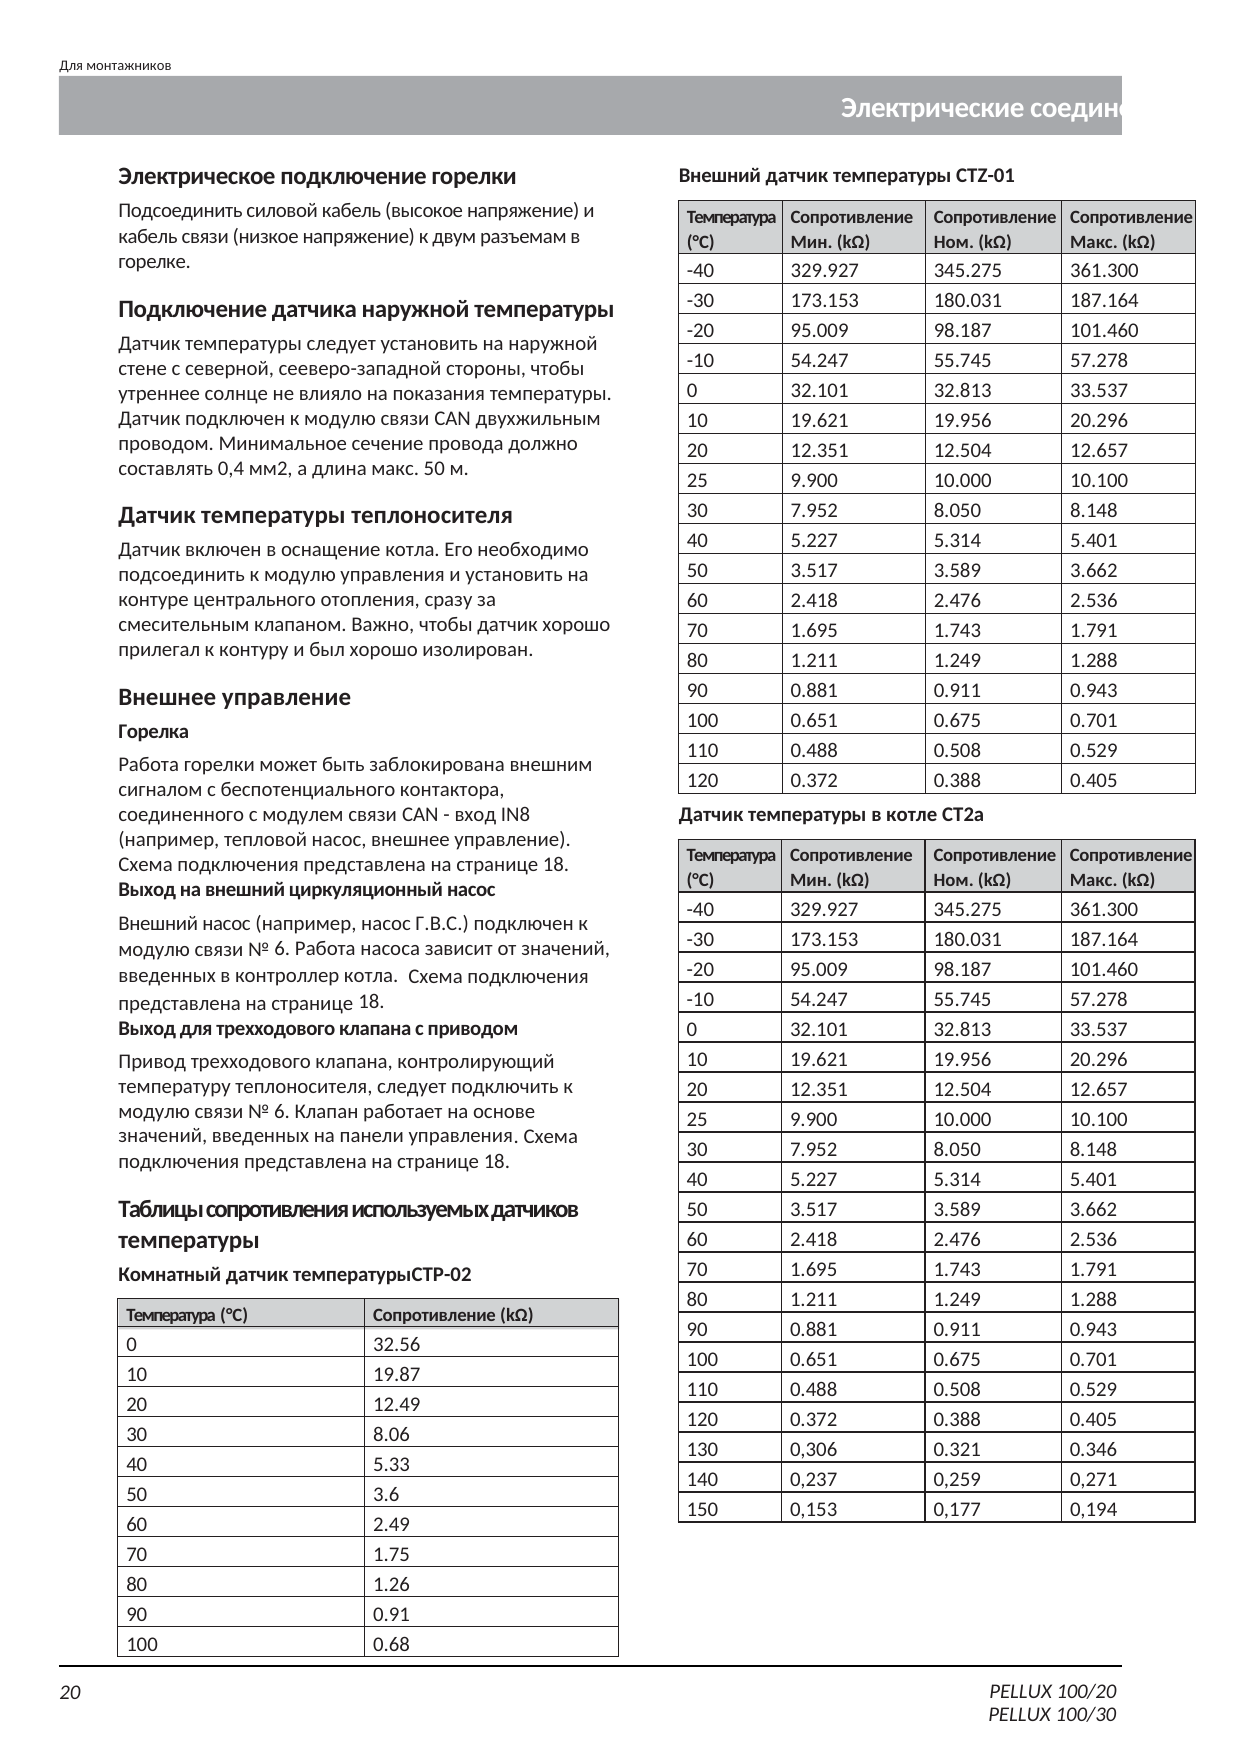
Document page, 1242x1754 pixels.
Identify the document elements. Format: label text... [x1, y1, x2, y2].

table_cell 80 [679, 644, 782, 673]
table_cell 0.68 [365, 1627, 618, 1656]
table_cell 40 [118, 1447, 364, 1476]
table_cell 3.6 [365, 1477, 618, 1506]
table_cell 55.745 [926, 344, 1061, 373]
table_cell 30 [679, 494, 782, 523]
table_cell 1.75 [365, 1537, 618, 1566]
table_cell 32.101 [783, 374, 925, 403]
table_cell 60 [679, 584, 782, 613]
text Работа горелки может быть заблокирована внешним сигналом с беспотенциального контактора, соединенного с модулем связи CAN - вход IN8 (например, тепловой насос, внешнее управление). Схема подключения представлена на странице 18. [118, 751, 621, 876]
table_cell 40 [679, 524, 782, 553]
table_cell 110 [679, 734, 782, 763]
table_cell 32.813 [926, 374, 1061, 403]
table_cell 12.49 [365, 1387, 618, 1416]
table_cell -40 [679, 254, 782, 283]
table_cell 90 [118, 1597, 364, 1626]
table_cell 173.153 [783, 284, 925, 313]
table_cell 50 [118, 1477, 364, 1506]
table_cell 90 [679, 674, 782, 703]
table_cell 70 [118, 1537, 364, 1566]
table_cell 54.247 [783, 344, 925, 373]
table_cell 20 [679, 434, 782, 463]
table_cell 0.388 [926, 764, 1061, 793]
table_cell 8.050 [926, 494, 1061, 523]
table_cell 0.508 [926, 734, 1061, 763]
text Таблицы сопротивления используемых датчиков температуры [118, 1193, 621, 1254]
table_cell 1.288 [1062, 644, 1195, 673]
table_cell 2.49 [365, 1507, 618, 1536]
text Подключение датчика наружной температуры [118, 293, 621, 323]
table_cell 50 [679, 554, 782, 583]
table_cell 101.460 [1062, 314, 1195, 343]
table_cell 5.33 [365, 1447, 618, 1476]
table_cell 5.401 [1062, 524, 1195, 553]
text Внешнее управление [118, 681, 621, 711]
table_cell 10.100 [1062, 464, 1195, 493]
table_cell 100 [118, 1627, 364, 1656]
table_cell 98.187 [926, 314, 1061, 343]
table_cell 345.275 [926, 254, 1061, 283]
table_cell 2.476 [926, 584, 1061, 613]
table_cell 0.943 [1062, 674, 1195, 703]
table_cell 10.000 [926, 464, 1061, 493]
table_cell 2.418 [783, 584, 925, 613]
table_cell 0 [679, 374, 782, 403]
table_header Температура (°C) [679, 201, 782, 253]
table_cell 120 [679, 764, 782, 793]
table_cell 1.249 [926, 644, 1061, 673]
table_cell 9.900 [783, 464, 925, 493]
table_cell 20 [118, 1387, 364, 1416]
table_cell 0.405 [1062, 764, 1195, 793]
table_header Сопротивление Макс. (kΩ) [1062, 201, 1195, 253]
text Датчик температуры следует установить на наружной стене с северной, сееверо-западной стороны, чтобы утреннее солнце не влияло на показания температуры. Датчик подключен к модулю связи CAN двухжильным проводом. Минимальное сечение провода должно составлять 0,4 мм2, а длина макс. 50 м. [118, 330, 621, 480]
table_cell 7.952 [783, 494, 925, 523]
table_cell 12.657 [1062, 434, 1195, 463]
text Электрические соединения [106, 89, 1179, 124]
table_cell 0.488 [783, 734, 925, 763]
table_cell 2.536 [1062, 584, 1195, 613]
text Выход на внешний циркуляционный насос [118, 876, 621, 902]
text Комнатный датчик температурыCTP-02 [118, 1261, 621, 1286]
table_cell 19.87 [365, 1357, 618, 1386]
table_cell -30 [679, 284, 782, 313]
table_cell 30 [118, 1417, 364, 1446]
table_cell 8.06 [365, 1417, 618, 1446]
table_cell 20.296 [1062, 404, 1195, 433]
table_cell 1.695 [783, 614, 925, 643]
table_cell 361.300 [1062, 254, 1195, 283]
table_cell 60 [118, 1507, 364, 1536]
table_header Температура (°C) [118, 1299, 364, 1326]
table_cell 0.372 [783, 764, 925, 793]
table_cell 0.675 [926, 704, 1061, 733]
text Выход для трехходового клапана с приводом [118, 1015, 621, 1041]
table_cell 3.589 [926, 554, 1061, 583]
table_cell 1.26 [365, 1567, 618, 1596]
text Внешний датчик температуры CTZ-01 [679, 162, 1198, 188]
table_cell 19.956 [926, 404, 1061, 433]
table_cell 1.743 [926, 614, 1061, 643]
table_header Сопротивление Мин. (kΩ) [783, 201, 925, 253]
table_cell 100 [679, 704, 782, 733]
text Горелка [118, 718, 621, 744]
table_cell 329.927 [783, 254, 925, 283]
table_cell 33.537 [1062, 374, 1195, 403]
table_cell 95.009 [783, 314, 925, 343]
text Датчик включен в оснащение котла. Его необходимо подсоединить к модулю управления и установить на контуре центрального отопления, сразу за смесительным клапаном. Важно, чтобы датчик хорошо прилегал к контуру и был хорошо изолирован. [118, 536, 621, 661]
table_cell 187.164 [1062, 284, 1195, 313]
text Датчик температуры в котле CT2a [679, 801, 1198, 826]
table_cell 180.031 [926, 284, 1061, 313]
table_cell 32.56 [365, 1327, 618, 1356]
table_cell 0 [118, 1327, 364, 1356]
table_cell 25 [679, 464, 782, 493]
table_cell 12.351 [783, 434, 925, 463]
table_cell 57.278 [1062, 344, 1195, 373]
table_cell -10 [679, 344, 782, 373]
table_cell 10 [679, 404, 782, 433]
table_cell 0.529 [1062, 734, 1195, 763]
table_cell 10 [118, 1357, 364, 1386]
table_cell 19.621 [783, 404, 925, 433]
table_cell 12.504 [926, 434, 1061, 463]
table_header Сопротивление (kΩ) [365, 1299, 618, 1326]
text Датчик температуры теплоносителя [118, 499, 621, 530]
table_cell 3.662 [1062, 554, 1195, 583]
text Привод трехходового клапана, контролирующий температуру теплоносителя, следует подключить к модулю связи № 6. Клапан работает на основе значений, введенных на панели управления. Схема подключения представлена на странице 18. [118, 1048, 621, 1173]
table_cell 0.91 [365, 1597, 618, 1626]
table_cell 1.211 [783, 644, 925, 673]
text Внешний насос (например, насос Г.В.С.) подключен к модулю связи № 6. Работа насоса зависит от значений, введенных в контроллер котла. Схема подключения представлена на странице 18. [118, 910, 621, 1015]
table_cell 0.881 [783, 674, 925, 703]
text Электрическое подключение горелки [118, 160, 621, 191]
table_cell 3.517 [783, 554, 925, 583]
table_header Сопротивление Ном. (kΩ) [926, 201, 1061, 253]
table_cell 0.701 [1062, 704, 1195, 733]
table_cell 0.911 [926, 674, 1061, 703]
table_cell 70 [679, 614, 782, 643]
table_cell 5.314 [926, 524, 1061, 553]
table_cell 5.227 [783, 524, 925, 553]
text Подсоединить силовой кабель (высокое напряжение) и кабель связи (низкое напряжение) к двум разъемам в горелке. [118, 198, 621, 274]
table_cell 0.651 [783, 704, 925, 733]
table_cell 1.791 [1062, 614, 1195, 643]
table_cell 80 [118, 1567, 364, 1596]
table_cell 8.148 [1062, 494, 1195, 523]
table_cell -20 [679, 314, 782, 343]
